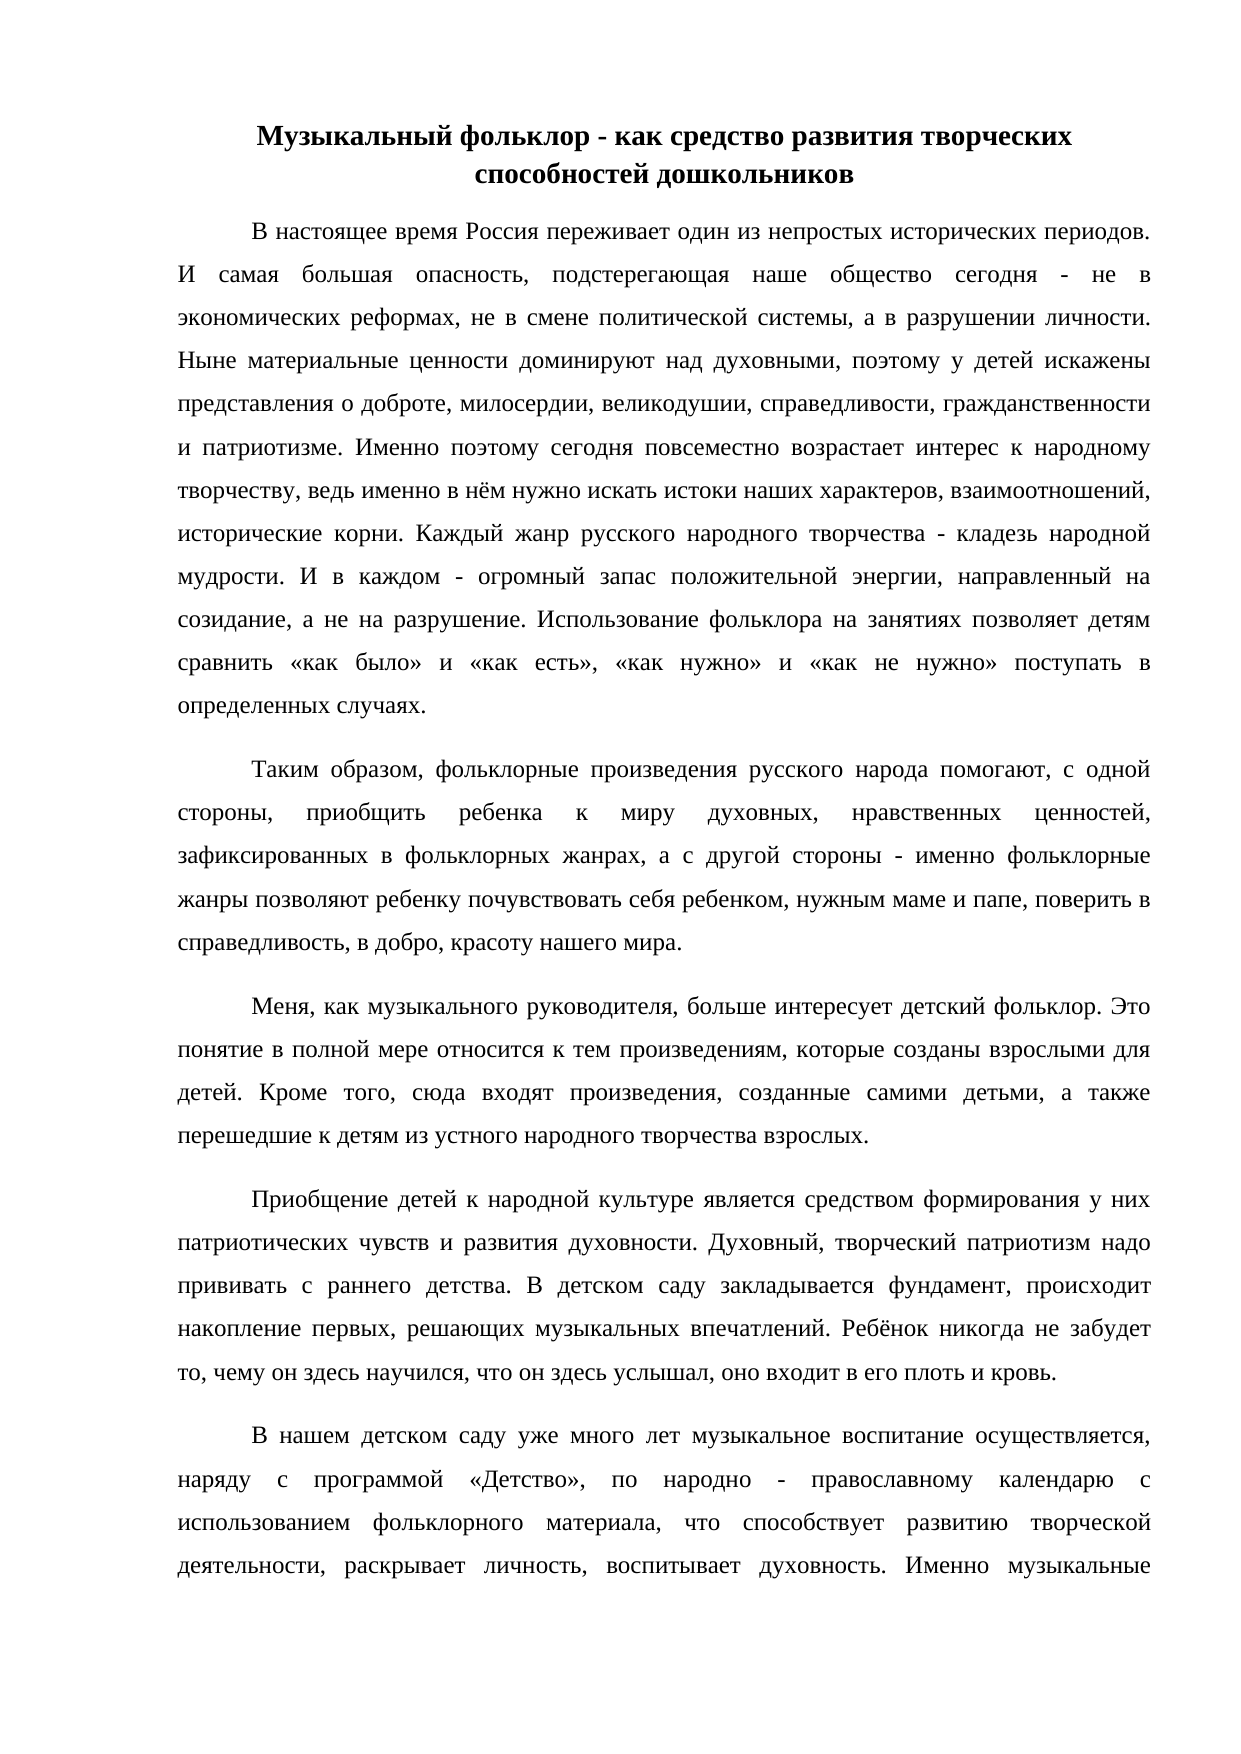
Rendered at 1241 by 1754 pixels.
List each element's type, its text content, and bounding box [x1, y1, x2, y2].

text Меня, как музыкального руководителя, больше интересует детский фольклор. Это понятие в полной мере относится к тем произведениям, которые созданы взрослыми для детей. Кроме того, сюда входят произведения, созданные самими детьми, а также перешедшие к детям из устного народного творчества взрослых. [177, 991, 1152, 1149]
text В настоящее время Россия переживает один из непростых исторических периодов. И самая большая опасность, подстерегающая наше общество сегодня - не в экономических реформах, не в смене политической системы, а в разрушении личности. Ныне материальные ценности доминируют над духовными, поэтому у детей искажены представления о доброте, милосердии, великодушии, справедливости, гражданственности и патриотизме. Именно поэтому сегодня повсеместно возрастает интерес к народному творчеству, ведь именно в нём нужно искать истоки наших характеров, взаимоотношений, исторические корни. Каждый жанр русского народного творчества - кладезь народной мудрости. И в каждом - огромный запас положительной энергии, направленный на созидание, а не на разрушение. Использование фольклора на занятиях позволяет детям сравнить «как было» и «как есть», «как нужно» и «как не нужно» поступать в определенных случаях. [177, 216, 1152, 719]
text Музыкальный фольклор - как средство развития творческих способностей дошкольников [177, 118, 1152, 190]
text Приобщение детей к народной культуре является средством формирования у них патриотических чувств и развития духовности. Духовный, творческий патриотизм надо прививать с раннего детства. В детском саду закладывается фундамент, происходит накопление первых, решающих музыкальных впечатлений. Ребёнок никогда не забудет то, чему он здесь научился, что он здесь услышал, оно входит в его плоть и кровь. [177, 1184, 1152, 1385]
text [177, 1421, 1152, 1579]
text Таким образом, фольклорные произведения русского народа помогают, с одной стороны, приобщить ребенка к миру духовных, нравственных ценностей, зафиксированных в фольклорных жанрах, а с другой стороны - именно фольклорные жанры позволяют ребенку почувствовать себя ребенком, нужным маме и папе, поверить в справедливость, в добро, красоту нашего мира. [177, 754, 1152, 956]
